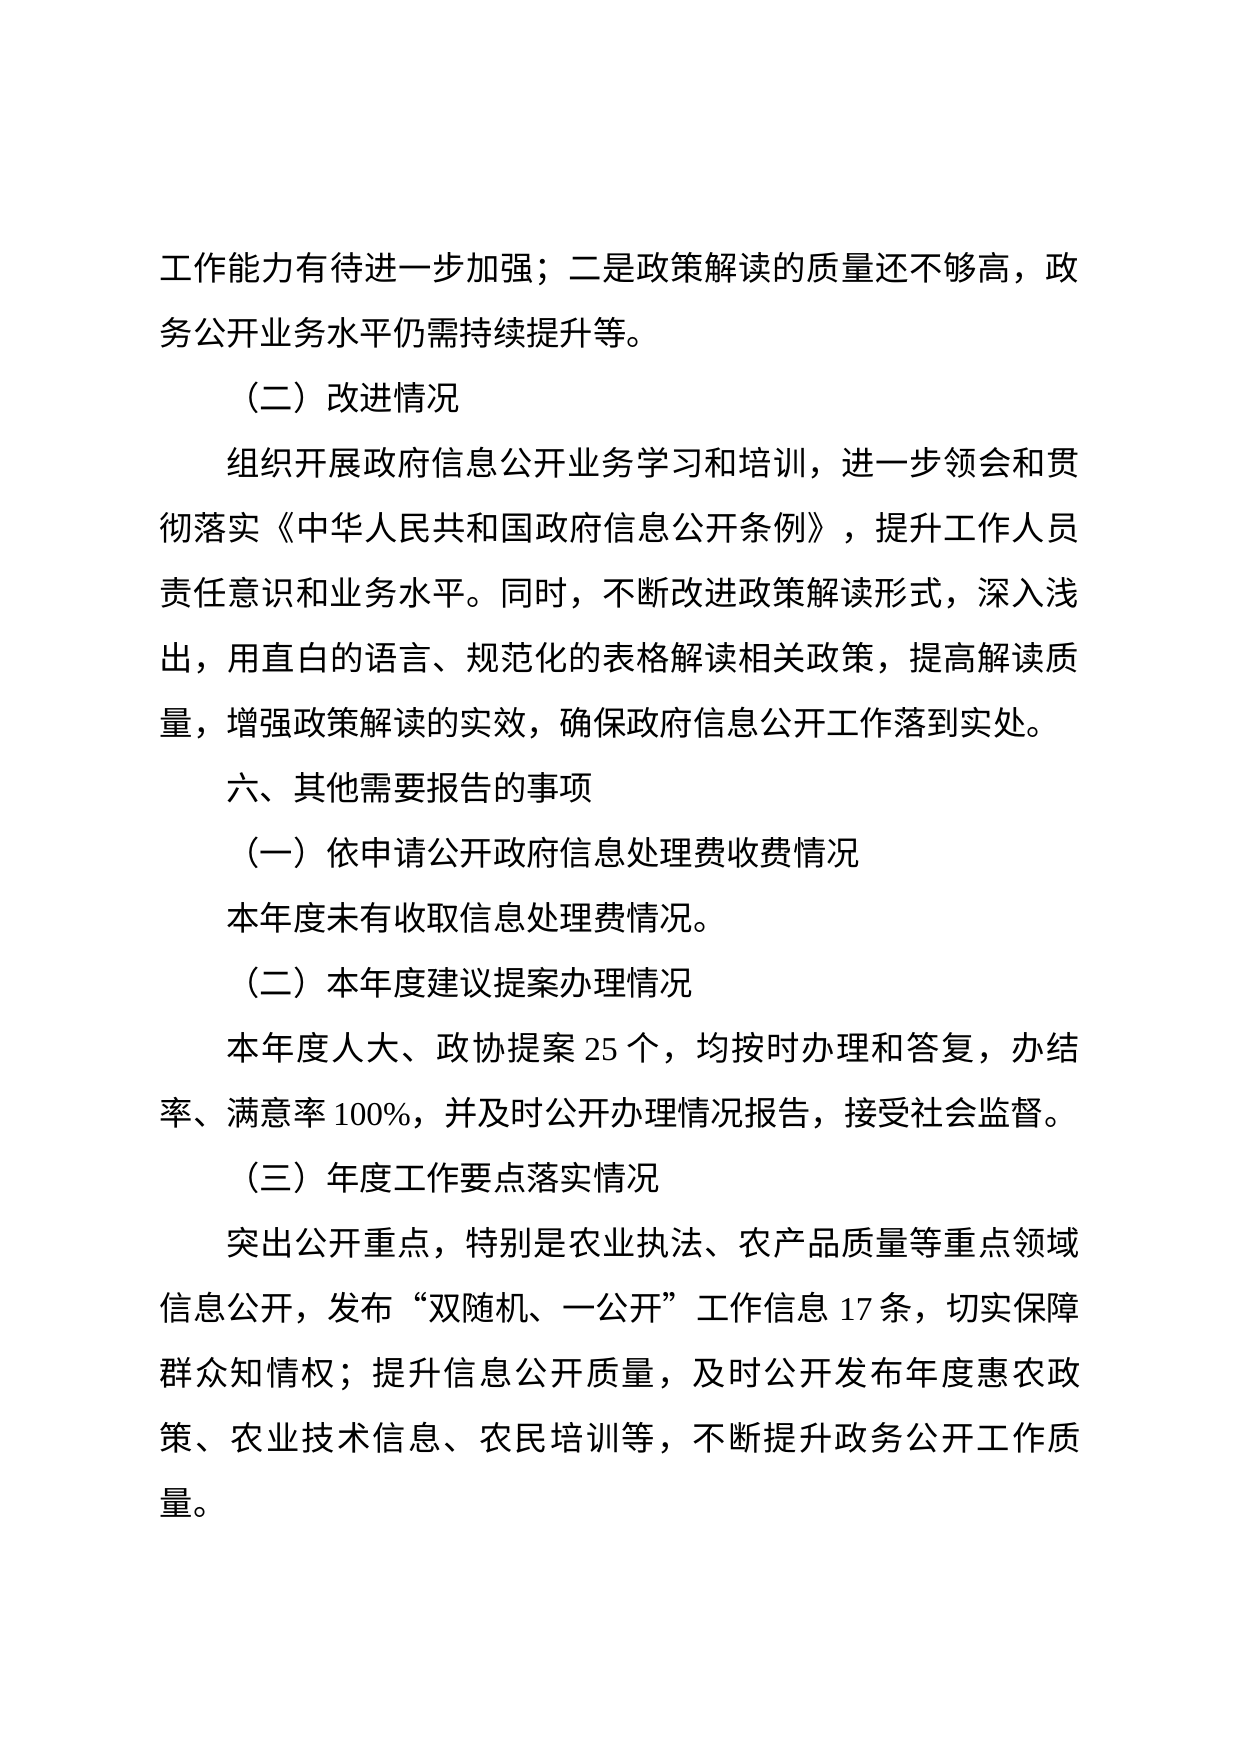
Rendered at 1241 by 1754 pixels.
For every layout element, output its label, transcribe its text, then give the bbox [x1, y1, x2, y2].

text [159, 233, 1081, 363]
text （一）依申请公开政府信息处理费收费情况 [159, 818, 1081, 883]
list 本年度人大、政协提案25个，均按时办理和答复，办结率、满意率100%，并及时公开办理情况报告，接受社会监督。 [159, 1013, 1081, 1143]
list 本年度建议提案办理情况 [159, 948, 1081, 1013]
list 年度工作要点落实情况 [159, 1143, 1081, 1208]
text （二）改进情况 [159, 363, 1081, 428]
list 突出公开重点，特别是农业执法、农产品质量等重点领域信息公开，发布“双随机、一公开”工作信息17条，切实保障群众知情权；提升信息公开质量，及时公开发布年度惠农政策、农业技术信息、农民培训等，不断提升政务公开工作质量。 [159, 1208, 1081, 1533]
text 六、其他需要报告的事项 [159, 753, 1081, 818]
text 组织开展政府信息公开业务学习和培训，进一步领会和贯彻落实《中华人民共和国政府信息公开条例》，提升工作人员责任意识和业务水平。同时，不断改进政策解读形式，深入浅出，用直白的语言、规范化的表格解读相关政策，提高解读质量，增强政策解读的实效，确保政府信息公开工作落到实处。 [159, 428, 1081, 753]
text 本年度未有收取信息处理费情况。 [159, 883, 1081, 948]
